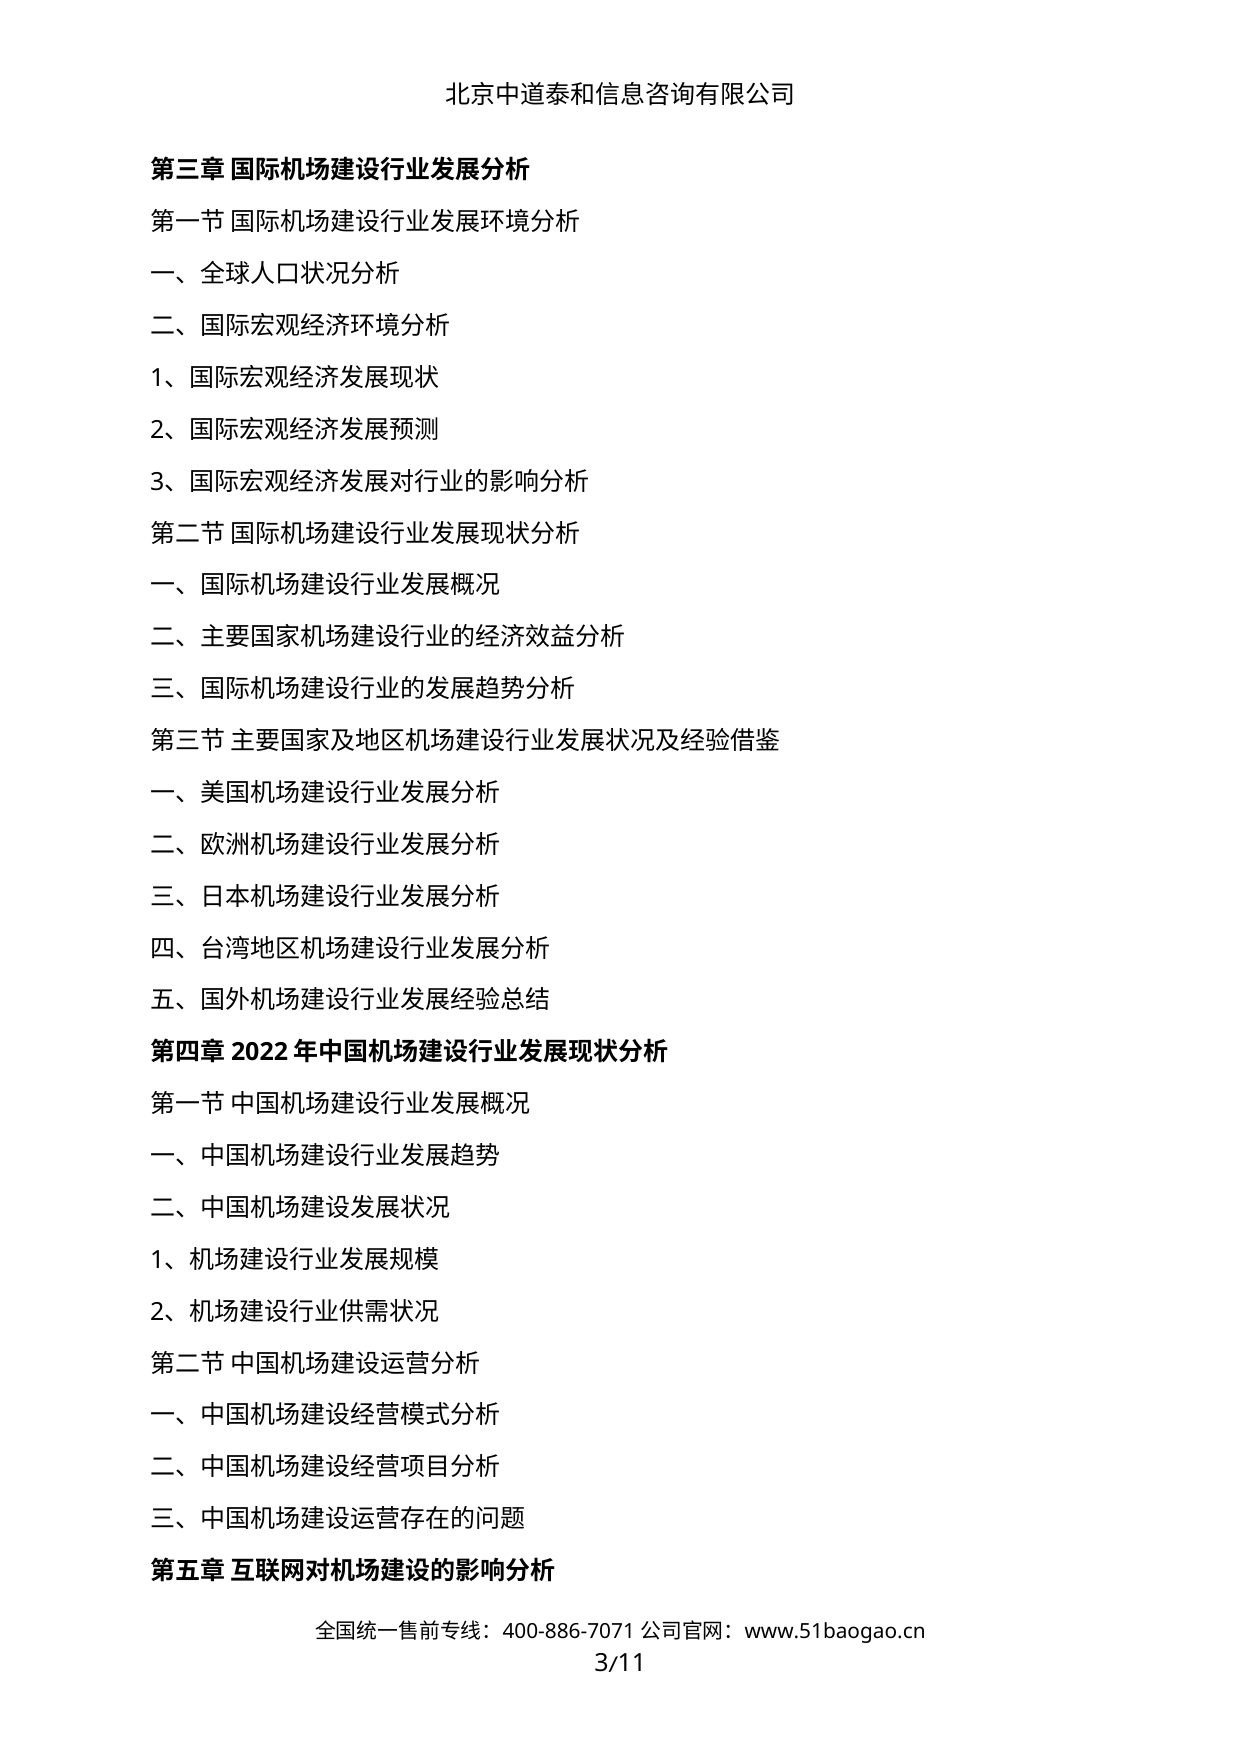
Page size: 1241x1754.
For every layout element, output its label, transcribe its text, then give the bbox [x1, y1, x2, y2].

text 二、中国机场建设发展状况 [150, 1187, 1090, 1224]
text 2、国际宏观经济发展预测 [150, 409, 1090, 446]
text 五、国外机场建设行业发展经验总结 [150, 980, 1090, 1016]
text 第三章 国际机场建设行业发展分析 [150, 150, 1090, 186]
text 三、中国机场建设运营存在的问题 [150, 1499, 1090, 1535]
text 一、全球人口状况分析 [150, 254, 1090, 290]
text 一、美国机场建设行业发展分析 [150, 772, 1090, 809]
text 四、台湾地区机场建设行业发展分析 [150, 928, 1090, 964]
text 三、日本机场建设行业发展分析 [150, 876, 1090, 912]
text 第三节 主要国家及地区机场建设行业发展状况及经验借鉴 [150, 721, 1090, 757]
text 二、国际宏观经济环境分析 [150, 306, 1090, 342]
text 第一节 中国机场建设行业发展概况 [150, 1084, 1090, 1120]
text 一、中国机场建设经营模式分析 [150, 1395, 1090, 1431]
text 3、国际宏观经济发展对行业的影响分析 [150, 461, 1090, 497]
text 二、主要国家机场建设行业的经济效益分析 [150, 617, 1090, 653]
text 1、国际宏观经济发展现状 [150, 357, 1090, 394]
text 第四章 2022年中国机场建设行业发展现状分析 [150, 1032, 1090, 1068]
text 第一节 国际机场建设行业发展环境分析 [150, 202, 1090, 238]
text 一、中国机场建设行业发展趋势 [150, 1136, 1090, 1172]
text 第二节 国际机场建设行业发展现状分析 [150, 513, 1090, 549]
text 2、机场建设行业供需状况 [150, 1291, 1090, 1327]
text 三、国际机场建设行业的发展趋势分析 [150, 669, 1090, 705]
text 第二节 中国机场建设运营分析 [150, 1343, 1090, 1379]
text 二、中国机场建设经营项目分析 [150, 1447, 1090, 1483]
text 第五章 互联网对机场建设的影响分析 [150, 1551, 1090, 1587]
text 1、机场建设行业发展规模 [150, 1239, 1090, 1276]
text 二、欧洲机场建设行业发展分析 [150, 824, 1090, 861]
text 一、国际机场建设行业发展概况 [150, 565, 1090, 601]
